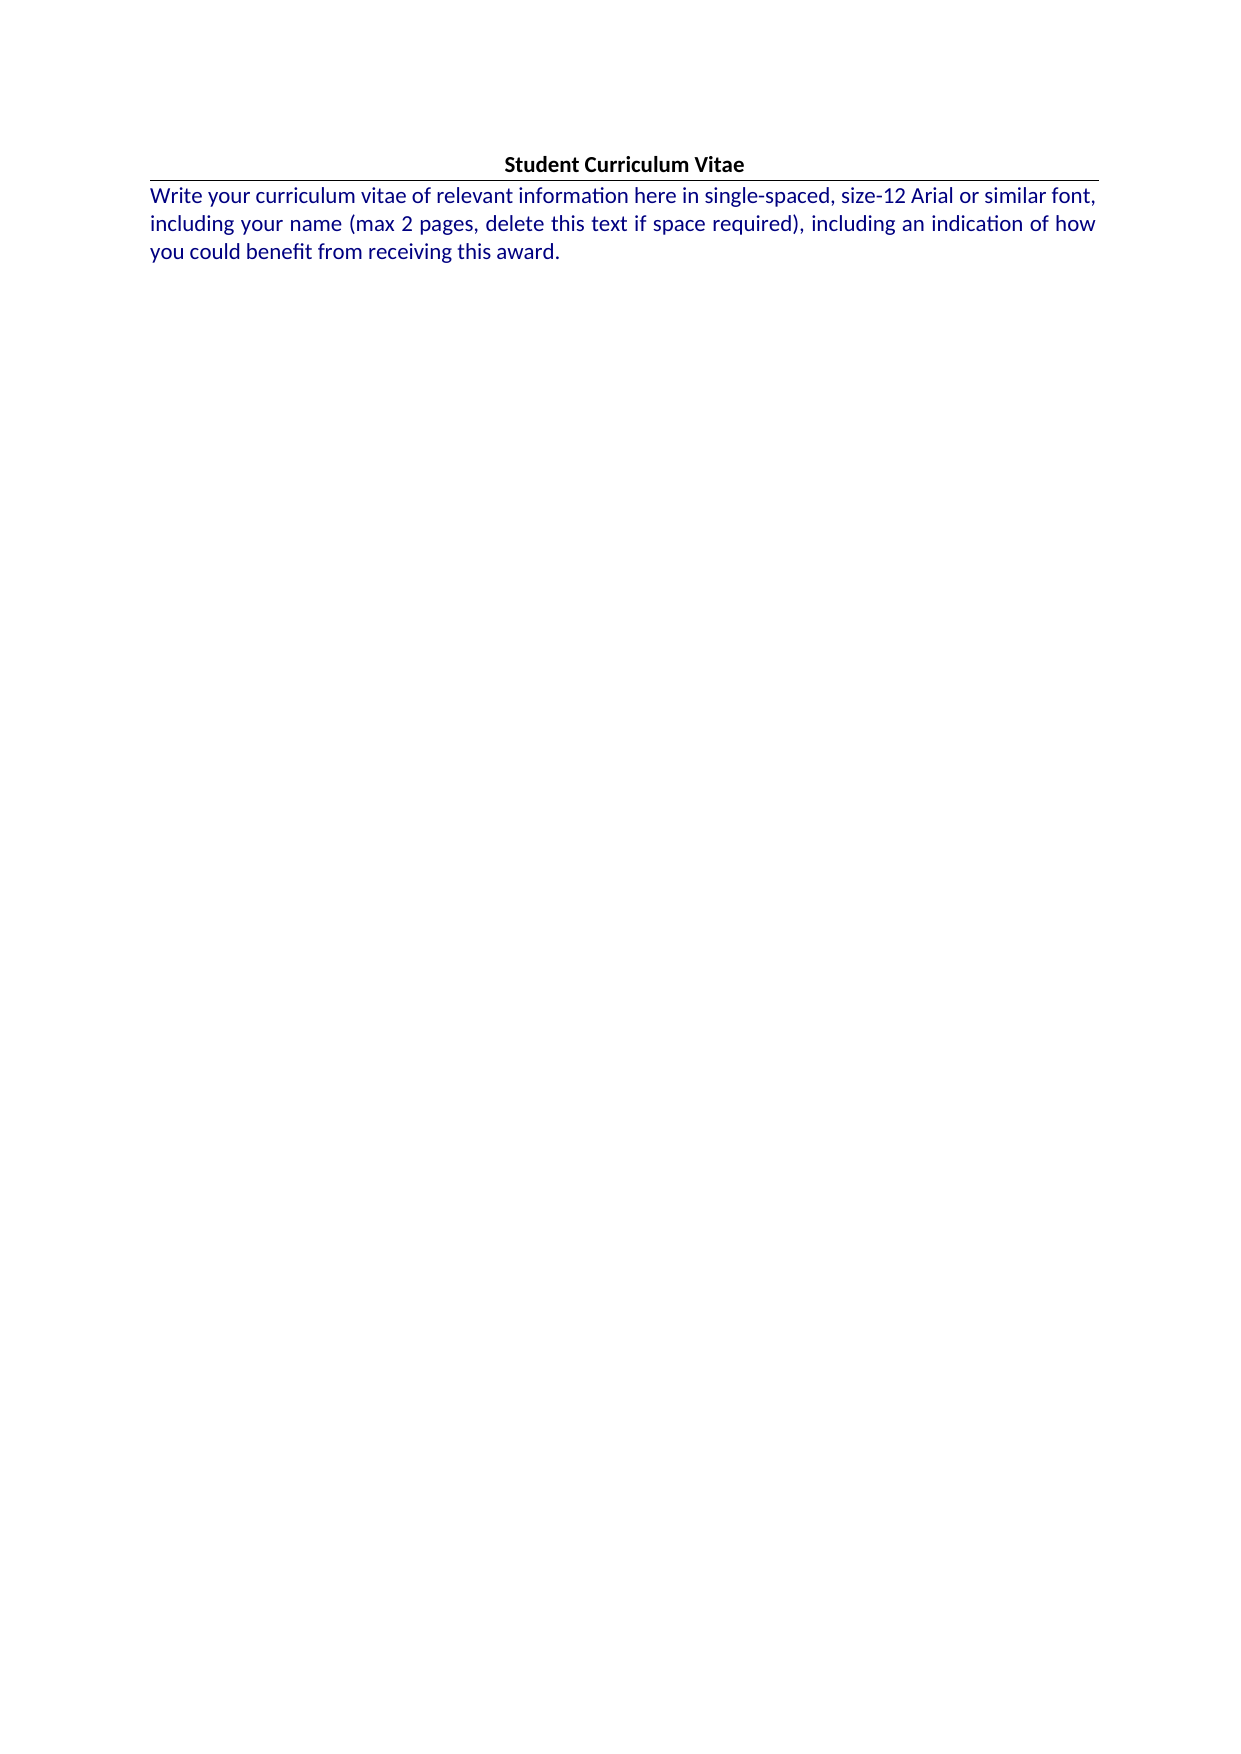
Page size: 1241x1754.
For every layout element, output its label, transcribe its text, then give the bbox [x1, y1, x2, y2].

text Student Curriculum Vitae [150, 150, 1099, 180]
text Write your curriculum vitae of relevant information here in single-spaced, size-12 Arial or similar font, including your name (max 2 pages, delete this text if space required), including an indication of how you could benefit from receiving this award. [150, 181, 1099, 265]
